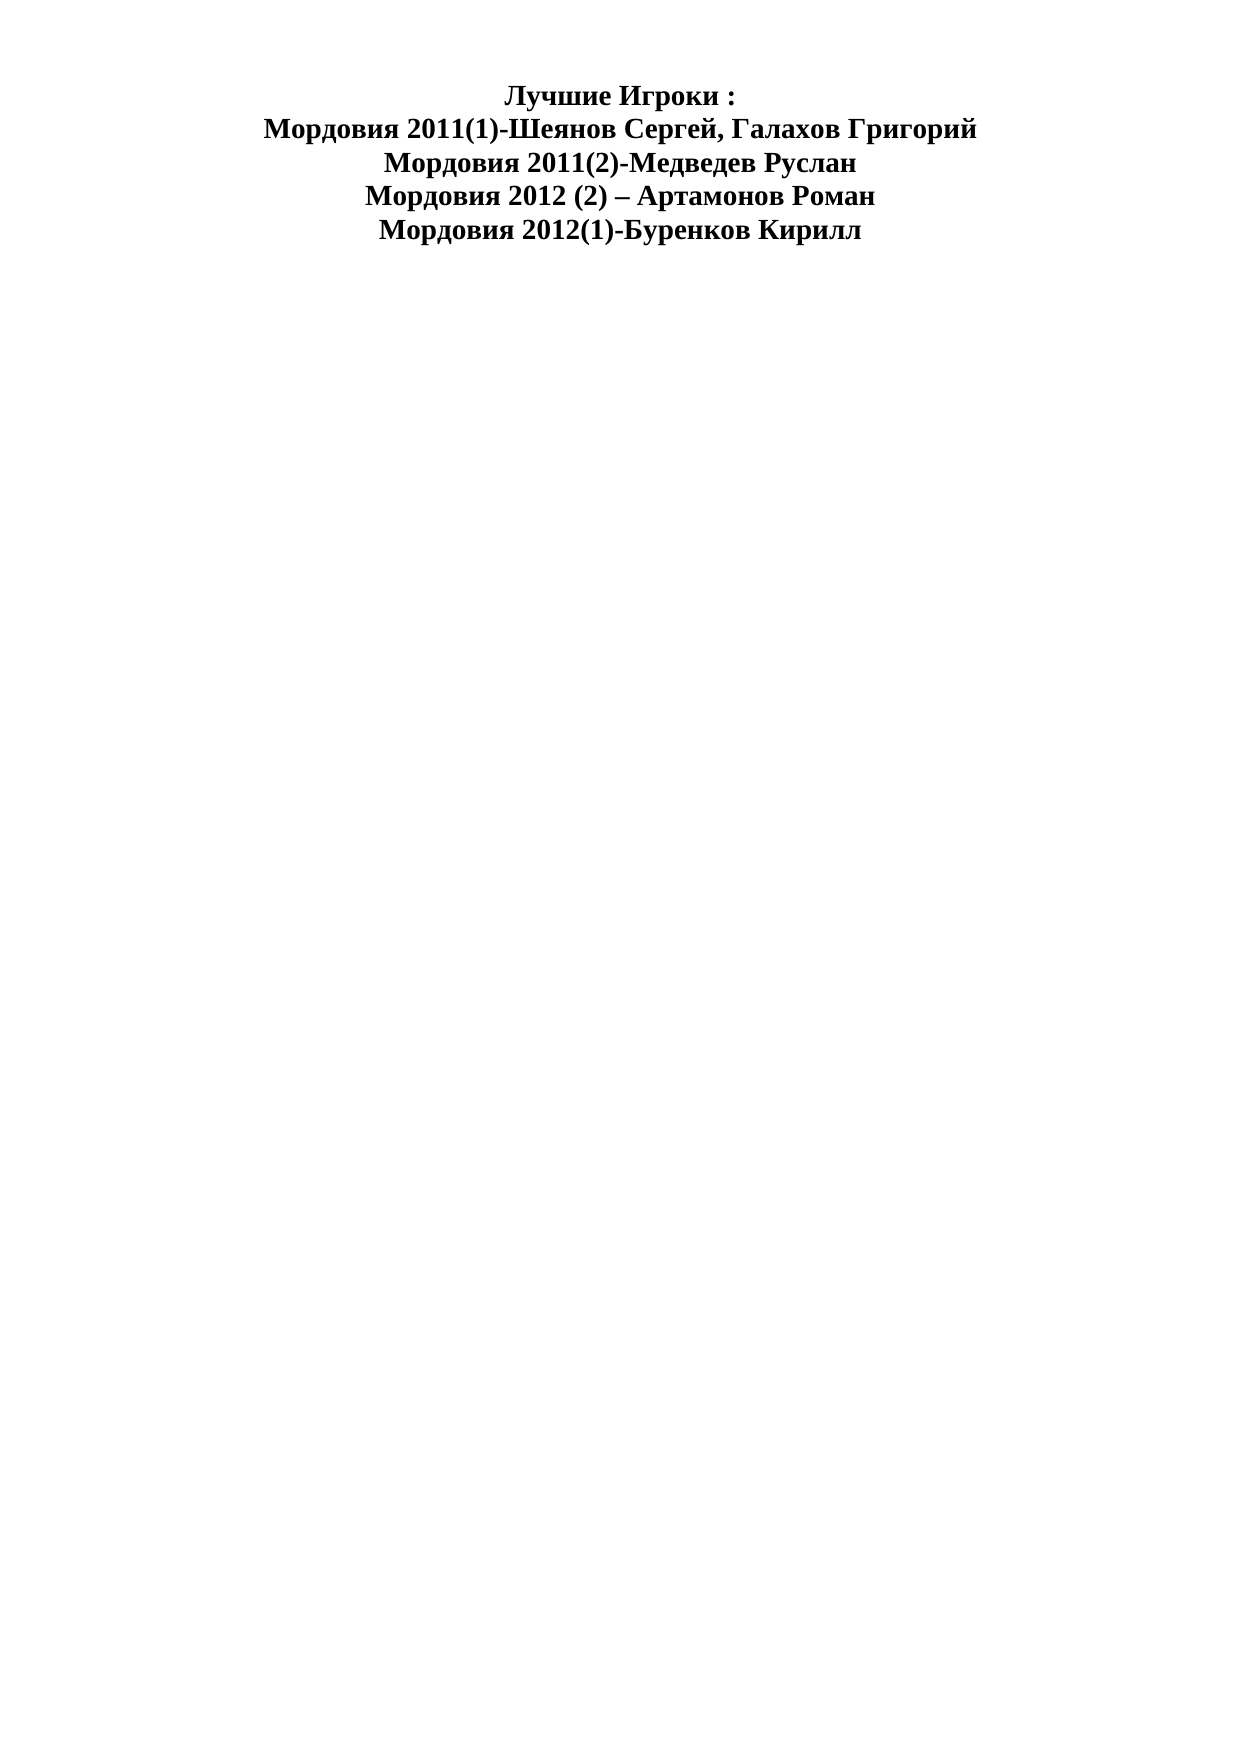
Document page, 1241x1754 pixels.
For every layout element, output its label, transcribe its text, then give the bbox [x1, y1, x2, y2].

text Мордовия 2012(1)-Буренков Кирилл [88, 212, 1152, 246]
text Мордовия 2012 (2) – Артамонов Роман [88, 178, 1152, 212]
text Мордовия 2011(1)-Шеянов Сергей, Галахов Григорий [88, 111, 1152, 145]
text Мордовия 2011(2)-Медведев Руслан [88, 145, 1152, 178]
text Лучшие Игроки : [88, 78, 1152, 111]
